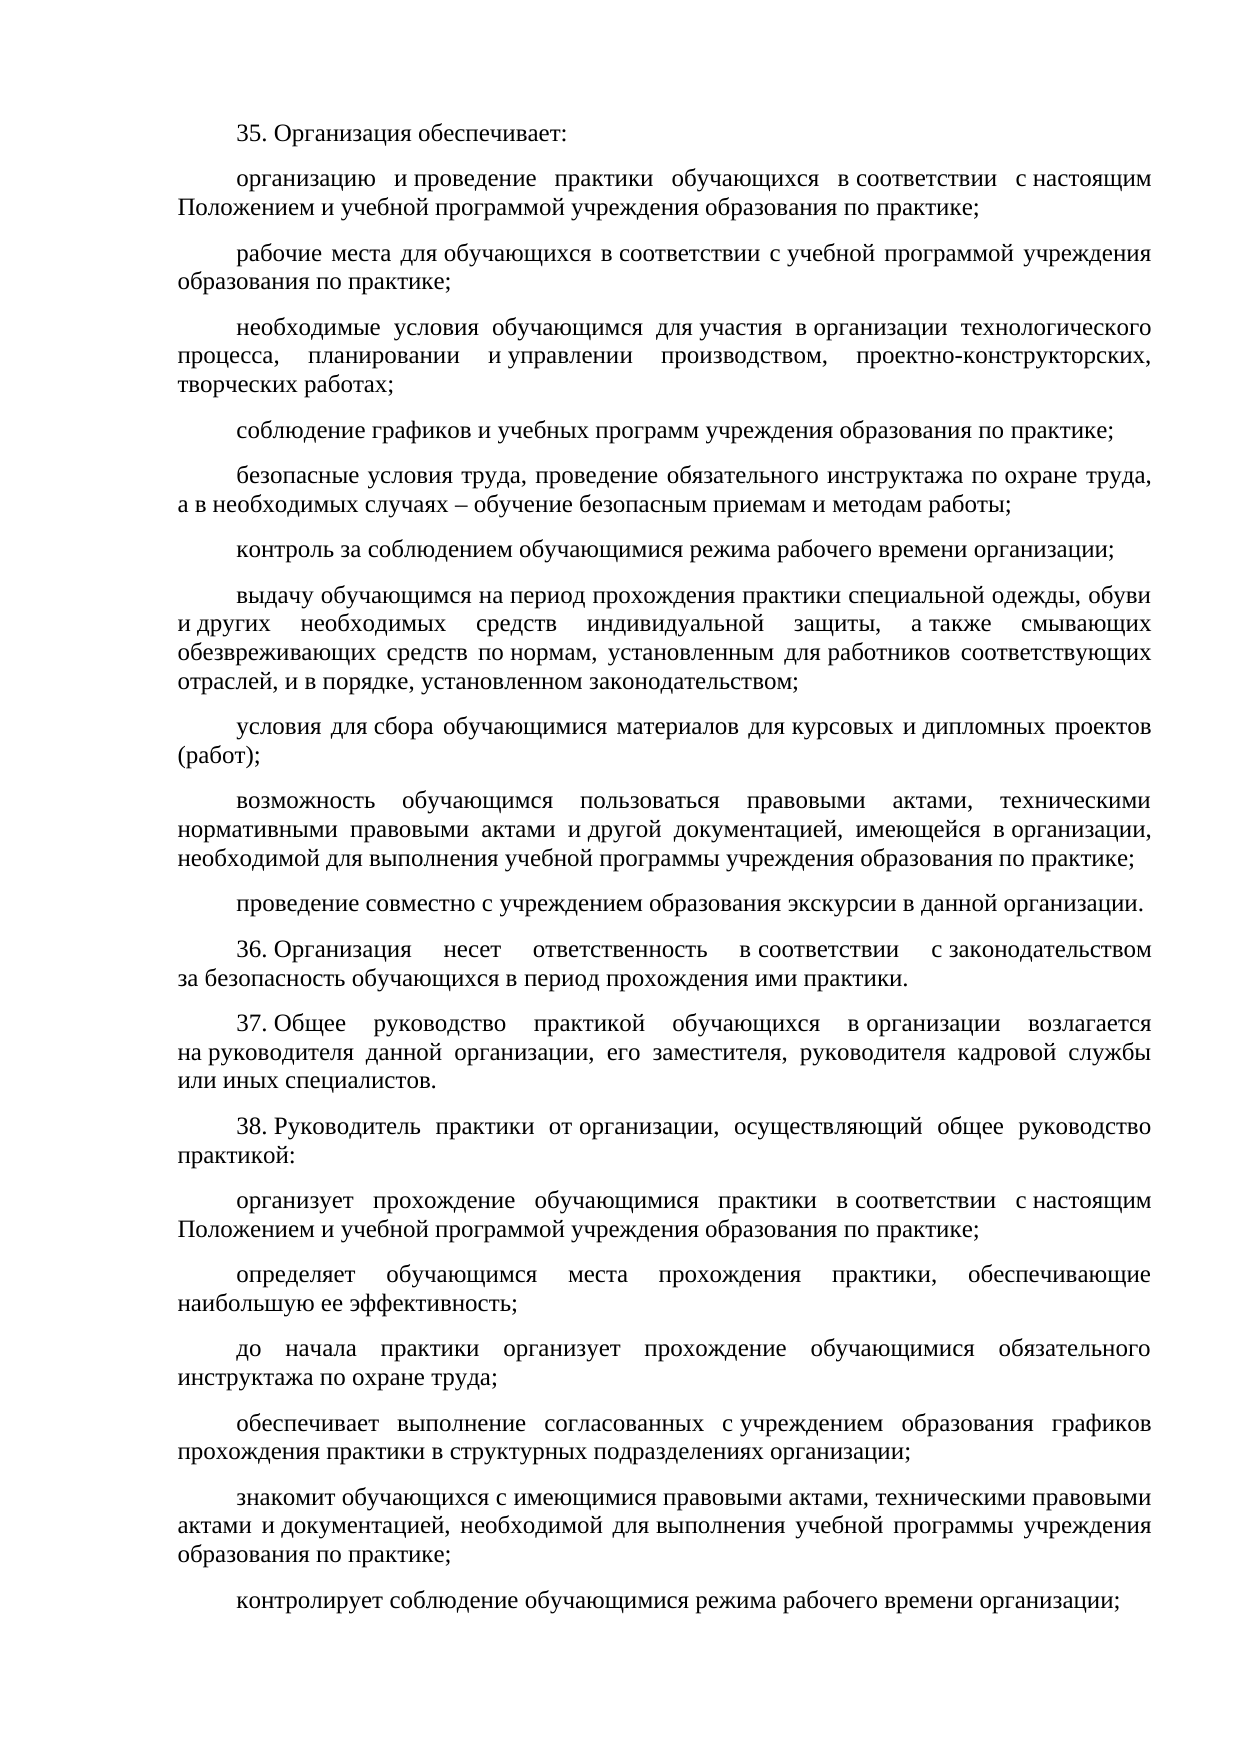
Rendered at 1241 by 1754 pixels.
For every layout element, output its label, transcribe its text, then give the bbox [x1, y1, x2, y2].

text обеспечивает выполнение согласованных с учреждением образования графиков прохождения практики в структурных подразделениях организации; [177, 1408, 1152, 1465]
text рабочие места для обучающихся в соответствии с учебной программой учреждения образования по практике; [177, 238, 1152, 295]
text определяет обучающимся места прохождения практики, обеспечивающие наибольшую ее эффективность; [177, 1259, 1152, 1317]
text необходимые условия обучающимся для участия в организации технологического процесса, планировании и управлении производством, проектно-конструкторских, творческих работах; [177, 312, 1152, 398]
text проведение совместно с учреждением образования экскурсии в данной организации. [177, 888, 1152, 917]
text 36. Организация несет ответственность в соответствии с законодательством за безопасность обучающихся в период прохождения ими практики. [177, 934, 1152, 991]
text контроль за соблюдением обучающимися режима рабочего времени организации; [177, 534, 1152, 563]
text до начала практики организует прохождение обучающимися обязательного инструктажа по охране труда; [177, 1333, 1152, 1391]
text безопасные условия труда, проведение обязательного инструктажа по охране труда, а в необходимых случаях – обучение безопасным приемам и методам работы; [177, 460, 1152, 518]
text контролирует соблюдение обучающимися режима рабочего времени организации; [177, 1585, 1152, 1613]
text возможность обучающимся пользоваться правовыми актами, техническими нормативными правовыми актами и другой документацией, имеющейся в организации, необходимой для выполнения учебной программы учреждения образования по практике; [177, 786, 1152, 872]
text 35. Организация обеспечивает: [177, 118, 1152, 147]
text 37. Общее руководство практикой обучающихся в организации возлагается на руководителя данной организации, его заместителя, руководителя кадровой службы или иных специалистов. [177, 1008, 1152, 1094]
text организует прохождение обучающимися практики в соответствии с настоящим Положением и учебной программой учреждения образования по практике; [177, 1185, 1152, 1243]
text условия для сбора обучающимися материалов для курсовых и дипломных проектов (работ); [177, 711, 1152, 769]
text организацию и проведение практики обучающихся в соответствии с настоящим Положением и учебной программой учреждения образования по практике; [177, 163, 1152, 221]
text выдачу обучающимся на период прохождения практики специальной одежды, обуви и других необходимых средств индивидуальной защиты, а также смывающих обезвреживающих средств по нормам, установленным для работников соответствующих отраслей, и в порядке, установленном законодательством; [177, 580, 1152, 695]
text 38. Руководитель практики от организации, осуществляющий общее руководство практикой: [177, 1111, 1152, 1168]
text знакомит обучающихся с имеющимися правовыми актами, техническими правовыми актами и документацией, необходимой для выполнения учебной программы учреждения образования по практике; [177, 1482, 1152, 1568]
text соблюдение графиков и учебных программ учреждения образования по практике; [177, 415, 1152, 443]
